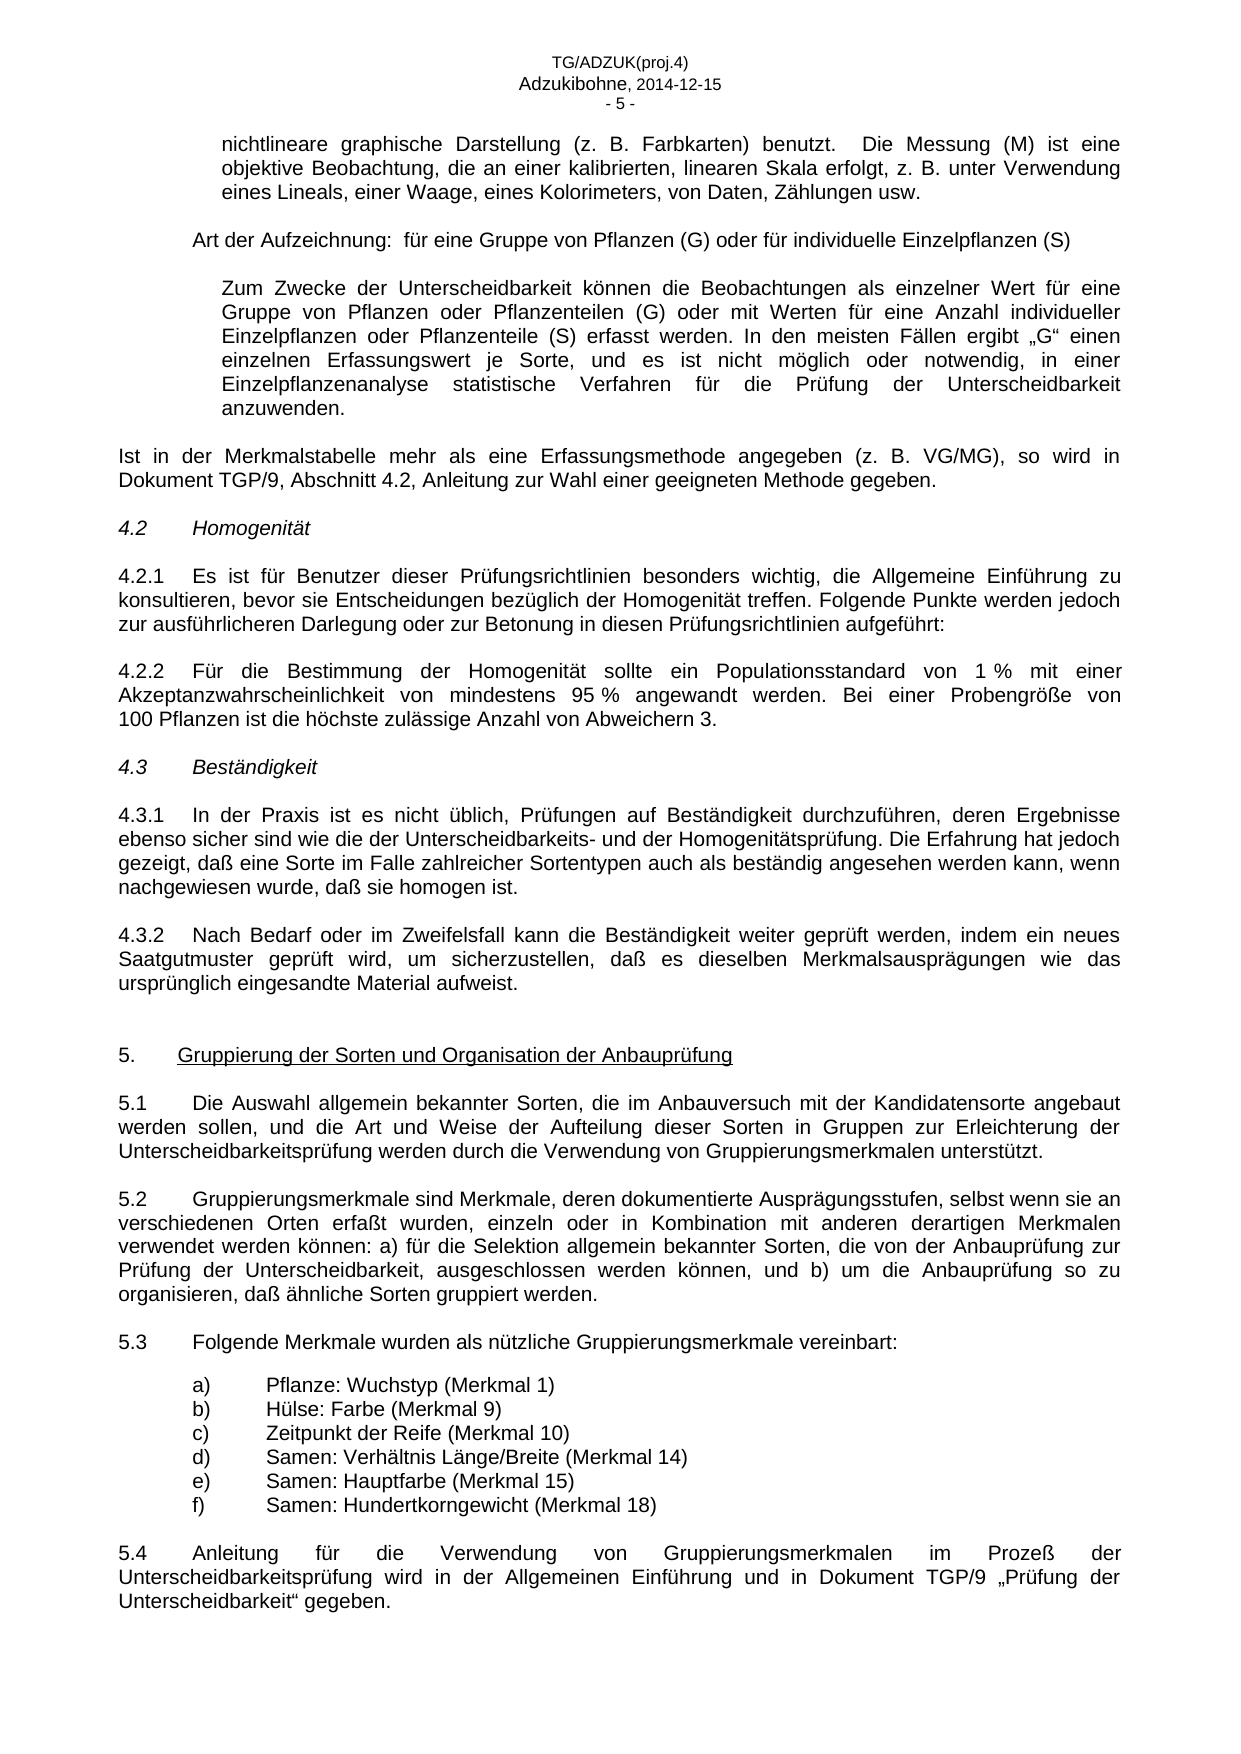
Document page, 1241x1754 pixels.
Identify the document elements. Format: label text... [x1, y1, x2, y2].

text 4.3.1 In der Praxis ist es nicht üblich, Prüfungen auf Beständigkeit durchzuführen, deren Ergebnisse ebenso sicher sind wie die der Unterscheidbarkeits- und der Homogenitätsprüfung. Die Erfahrung hat jedoch gezeigt, daß eine Sorte im Falle zahlreicher Sortentypen auch als beständig angesehen werden kann, wenn nachgewiesen wurde, daß sie homogen ist. [118, 803, 1122, 899]
text Zum Zwecke der Unterscheidbarkeit können die Beobachtungen als einzelner Wert für eine Gruppe von Pflanzen oder Pflanzenteilen (G) oder mit Werten für eine Anzahl individueller Einzelpflanzen oder Pflanzenteile (S) erfasst werden. In den meisten Fällen ergibt „G“ einen einzelnen Erfassungswert je Sorte, und es ist nicht möglich oder notwendig, in einer Einzelpflanzenanalyse statistische Verfahren für die Prüfung der Unterscheidbarkeit anzuwenden. [221, 276, 1122, 420]
text 4.3.2 Nach Bedarf oder im Zweifelsfall kann die Beständigkeit weiter geprüft werden, indem ein neues Saatgutmuster geprüft wird, um sicherzustellen, daß es dieselben Merkmalsausprägungen wie das ursprünglich eingesandte Material aufweist. [118, 923, 1122, 995]
text 5.4 Anleitung für die Verwendung von Gruppierungsmerkmalen im Prozeß der Unterscheidbarkeitsprüfung wird in der Allgemeinen Einführung und in Dokument TGP/9 „Prüfung der Unterscheidbarkeit“ gegeben. [118, 1541, 1122, 1613]
subtitle 4.3 Beständigkeit [118, 755, 1122, 779]
text b) Hülse: Farbe (Merkmal 9) [192, 1397, 1122, 1421]
subtitle Gruppierung der Sorten und Organisation der Anbauprüfung [118, 1043, 1122, 1067]
text 4.2.1 Es ist für Benutzer dieser Prüfungsrichtlinien besonders wichtig, die Allgemeine Einführung zu konsultieren, bevor sie Entscheidungen bezüglich der Homogenität treffen. Folgende Punkte werden jedoch zur ausführlicheren Darlegung oder zur Betonung in diesen Prüfungsrichtlinien aufgeführt: [118, 563, 1122, 635]
text e) Samen: Hauptfarbe (Merkmal 15) [192, 1469, 1122, 1493]
text 5.2 Gruppierungsmerkmale sind Merkmale, deren dokumentierte Ausprägungsstufen, selbst wenn sie an verschiedenen Orten erfaßt wurden, einzeln oder in Kombination mit anderen derartigen Merkmalen verwendet werden können: a) für die Selektion allgemein bekannter Sorten, die von der Anbauprüfung zur Prüfung der Unterscheidbarkeit, ausgeschlossen werden können, und b) um die Anbauprüfung so zu organisieren, daß ähnliche Sorten gruppiert werden. [118, 1186, 1122, 1306]
text c) Zeitpunkt der Reife (Merkmal 10) [192, 1421, 1122, 1445]
text Ist in der Merkmalstabelle mehr als eine Erfassungsmethode angegeben (z. B. VG/MG), so wird in Dokument TGP/9, Abschnitt 4.2, Anleitung zur Wahl einer geeigneten Methode gegeben. [118, 444, 1122, 492]
text Art der Aufzeichnung: für eine Gruppe von Pflanzen (G) oder für individuelle Einzelpflanzen (S) [192, 228, 1122, 252]
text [221, 132, 1122, 204]
subtitle 4.2 Homogenität [118, 516, 1122, 539]
text 4.2.2 Für die Bestimmung der Homogenität sollte ein Populationsstandard von 1 % mit einer Akzeptanzwahrscheinlichkeit von mindestens 95 % angewandt werden. Bei einer Probengröße von 100 Pflanzen ist die höchste zulässige Anzahl von Abweichern 3. [118, 659, 1122, 731]
text 5.1 Die Auswahl allgemein bekannter Sorten, die im Anbauversuch mit der Kandidatensorte angebaut werden sollen, und die Art und Weise der Aufteilung dieser Sorten in Gruppen zur Erleichterung der Unterscheidbarkeitsprüfung werden durch die Verwendung von Gruppierungsmerkmalen unterstützt. [118, 1091, 1122, 1162]
text 5.3 Folgende Merkmale wurden als nützliche Gruppierungsmerkmale vereinbart: [118, 1330, 1122, 1354]
text a) Pflanze: Wuchstyp (Merkmal 1) [192, 1373, 1122, 1397]
text d) Samen: Verhältnis Länge/Breite (Merkmal 14) [192, 1445, 1122, 1469]
text f) Samen: Hundertkorngewicht (Merkmal 18) [192, 1493, 1122, 1517]
